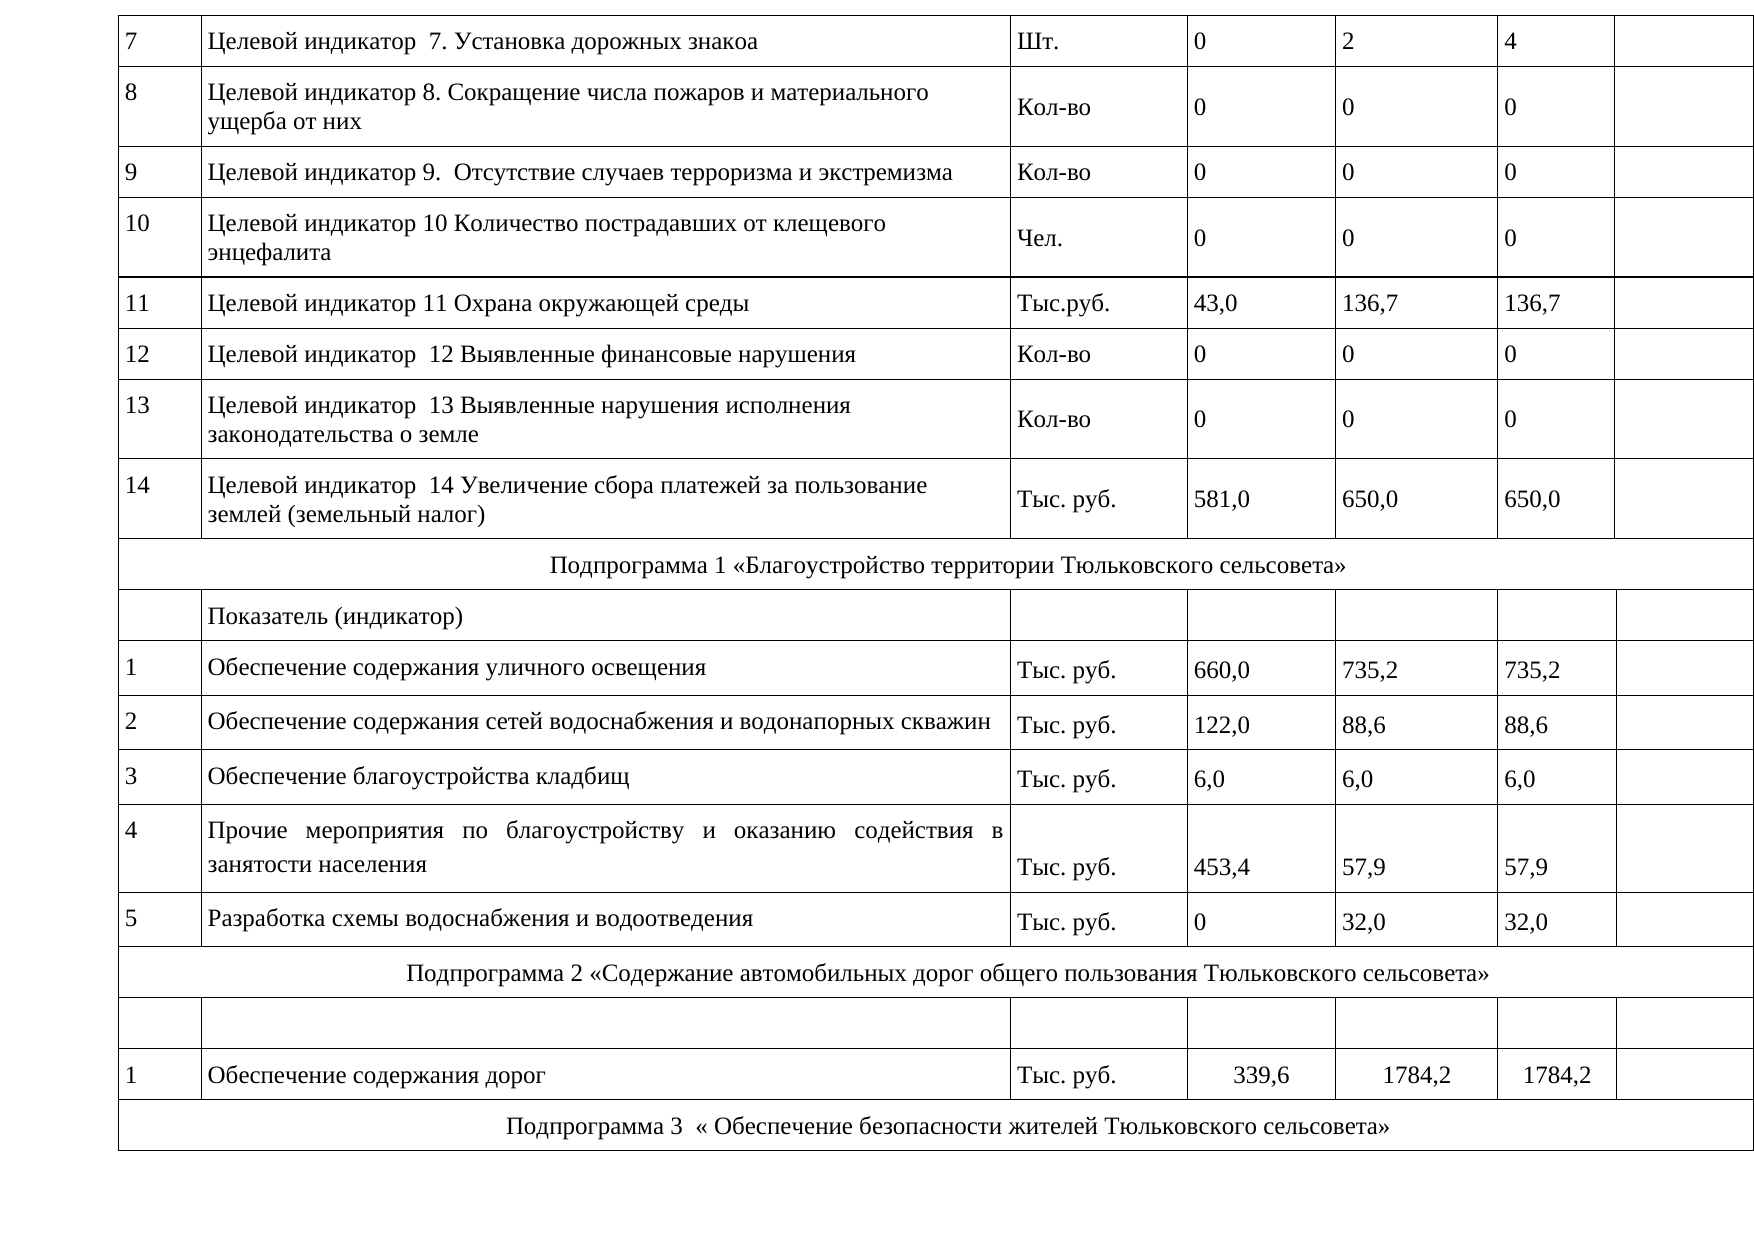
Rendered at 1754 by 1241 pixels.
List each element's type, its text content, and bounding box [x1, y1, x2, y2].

table_cell Кол-во [1011, 329, 1187, 378]
table_cell [1498, 998, 1616, 1048]
table_cell [119, 998, 201, 1048]
table_cell 57,9 [1498, 805, 1616, 892]
table_cell [1615, 67, 1753, 146]
table_cell 735,2 [1498, 641, 1616, 695]
table_cell Тыс. руб. [1011, 696, 1187, 749]
table_cell Кол-во [1011, 380, 1187, 458]
table_cell Подпрограмма 3 « Обеспечение безопасности жителей Тюльковского сельсовета» [119, 1100, 1753, 1150]
table_cell [1188, 590, 1335, 640]
table_cell [1617, 805, 1753, 892]
table_cell Подпрограмма 1 «Благоустройство территории Тюльковского сельсовета» [119, 539, 1753, 589]
table_cell Тыс. руб. [1011, 805, 1187, 892]
table_cell [1617, 998, 1753, 1048]
table_cell Обеспечение содержания уличного освещения [202, 641, 1010, 695]
table_cell [1617, 641, 1753, 695]
table_cell Шт. [1011, 16, 1187, 66]
table_cell [119, 590, 201, 640]
table_cell [1617, 1049, 1753, 1099]
table_cell Тыс. руб. [1011, 459, 1187, 538]
table_cell 7 [119, 16, 201, 66]
table_cell 0 [1188, 893, 1335, 946]
table_cell [1498, 590, 1616, 640]
table_cell Обеспечение содержания дорог [202, 1049, 1010, 1099]
table_cell Тыс.руб. [1011, 278, 1187, 327]
table_cell 0 [1336, 67, 1497, 146]
table_cell 0 [1188, 67, 1335, 146]
table_cell 14 [119, 459, 201, 538]
table_cell [1336, 998, 1497, 1048]
table_cell 0 [1498, 147, 1614, 197]
table_cell Целевой индикатор 7. Установка дорожных знакоа [202, 16, 1010, 66]
table_cell Тыс. руб. [1011, 750, 1187, 804]
table_cell Целевой индикатор 10 Количество пострадавших от клещевого энцефалита [202, 198, 1010, 276]
table_cell 0 [1498, 67, 1614, 146]
table_cell Целевой индикатор 8. Сокращение числа пожаров и материального ущерба от них [202, 67, 1010, 146]
table_cell 650,0 [1336, 459, 1497, 538]
table_cell 1 [119, 1049, 201, 1099]
table_cell 11 [119, 278, 201, 327]
table_cell Кол-во [1011, 147, 1187, 197]
table_cell [1617, 750, 1753, 804]
table_cell 5 [119, 893, 201, 946]
table_cell 4 [119, 805, 201, 892]
table_cell 0 [1188, 380, 1335, 458]
table_cell 136,7 [1498, 278, 1614, 327]
table_cell [1011, 590, 1187, 640]
table_cell 122,0 [1188, 696, 1335, 749]
table_cell Целевой индикатор 12 Выявленные финансовые нарушения [202, 329, 1010, 378]
table_cell [1615, 16, 1753, 66]
table_cell [1615, 147, 1753, 197]
table_cell 10 [119, 198, 201, 276]
table_cell [1615, 278, 1753, 327]
table_cell [1188, 998, 1335, 1048]
table_cell 3 [119, 750, 201, 804]
table_cell 43,0 [1188, 278, 1335, 327]
table_cell 1784,2 [1498, 1049, 1616, 1099]
table_cell 0 [1188, 16, 1335, 66]
table_cell 660,0 [1188, 641, 1335, 695]
table_cell 32,0 [1498, 893, 1616, 946]
table_cell Целевой индикатор 14 Увеличение сбора платежей за пользование землей (земельный налог) [202, 459, 1010, 538]
table_cell 6,0 [1336, 750, 1497, 804]
table_cell 0 [1498, 380, 1614, 458]
table_cell Тыс. руб. [1011, 641, 1187, 695]
table_cell Целевой индикатор 9. Отсутствие случаев терроризма и экстремизма [202, 147, 1010, 197]
table_cell 6,0 [1498, 750, 1616, 804]
table_cell [202, 998, 1010, 1048]
table_cell Чел. [1011, 198, 1187, 276]
table_cell Подпрограмма 2 «Содержание автомобильных дорог общего пользования Тюльковского сельсовета» [119, 947, 1753, 997]
table_cell 136,7 [1336, 278, 1497, 327]
table_cell 32,0 [1336, 893, 1497, 946]
table_cell 2 [119, 696, 201, 749]
table_cell 0 [1188, 329, 1335, 378]
table_cell [1617, 590, 1753, 640]
table_cell 0 [1336, 380, 1497, 458]
table_cell [1617, 893, 1753, 946]
table_cell Прочие мероприятия по благоустройству и оказанию содействия в занятости населения [202, 805, 1010, 892]
table_cell [1617, 696, 1753, 749]
table_cell 12 [119, 329, 201, 378]
table_cell 88,6 [1498, 696, 1616, 749]
table_cell 0 [1336, 198, 1497, 276]
table_cell Обеспечение содержания сетей водоснабжения и водонапорных скважин [202, 696, 1010, 749]
table_cell 88,6 [1336, 696, 1497, 749]
table_cell [1336, 590, 1497, 640]
table_cell 1784,2 [1336, 1049, 1497, 1099]
table_cell 1 [119, 641, 201, 695]
table_cell 0 [1498, 329, 1614, 378]
table_cell 453,4 [1188, 805, 1335, 892]
table_cell 339,6 [1188, 1049, 1335, 1099]
table_cell 650,0 [1498, 459, 1614, 538]
table_cell Разработка схемы водоснабжения и водоотведения [202, 893, 1010, 946]
table_cell 9 [119, 147, 201, 197]
table_cell 8 [119, 67, 201, 146]
table_cell [1615, 380, 1753, 458]
table_cell 4 [1498, 16, 1614, 66]
table_cell 0 [1336, 147, 1497, 197]
table_cell 581,0 [1188, 459, 1335, 538]
table_cell 6,0 [1188, 750, 1335, 804]
table_cell 2 [1336, 16, 1497, 66]
table_cell 13 [119, 380, 201, 458]
table_cell Тыс. руб. [1011, 1049, 1187, 1099]
table_cell 57,9 [1336, 805, 1497, 892]
table_cell Целевой индикатор 11 Охрана окружающей среды [202, 278, 1010, 327]
table_cell Показатель (индикатор) [202, 590, 1010, 640]
table_cell [1011, 998, 1187, 1048]
table_cell Тыс. руб. [1011, 893, 1187, 946]
table_cell [1615, 459, 1753, 538]
table_cell [1615, 198, 1753, 276]
table_cell 0 [1188, 198, 1335, 276]
table_cell Кол-во [1011, 67, 1187, 146]
table_cell 0 [1188, 147, 1335, 197]
table_cell 0 [1336, 329, 1497, 378]
table_cell 735,2 [1336, 641, 1497, 695]
table_cell [1615, 329, 1753, 378]
table_cell 0 [1498, 198, 1614, 276]
table_cell Целевой индикатор 13 Выявленные нарушения исполнения законодательства о земле [202, 380, 1010, 458]
table_cell Обеспечение благоустройства кладбищ [202, 750, 1010, 804]
